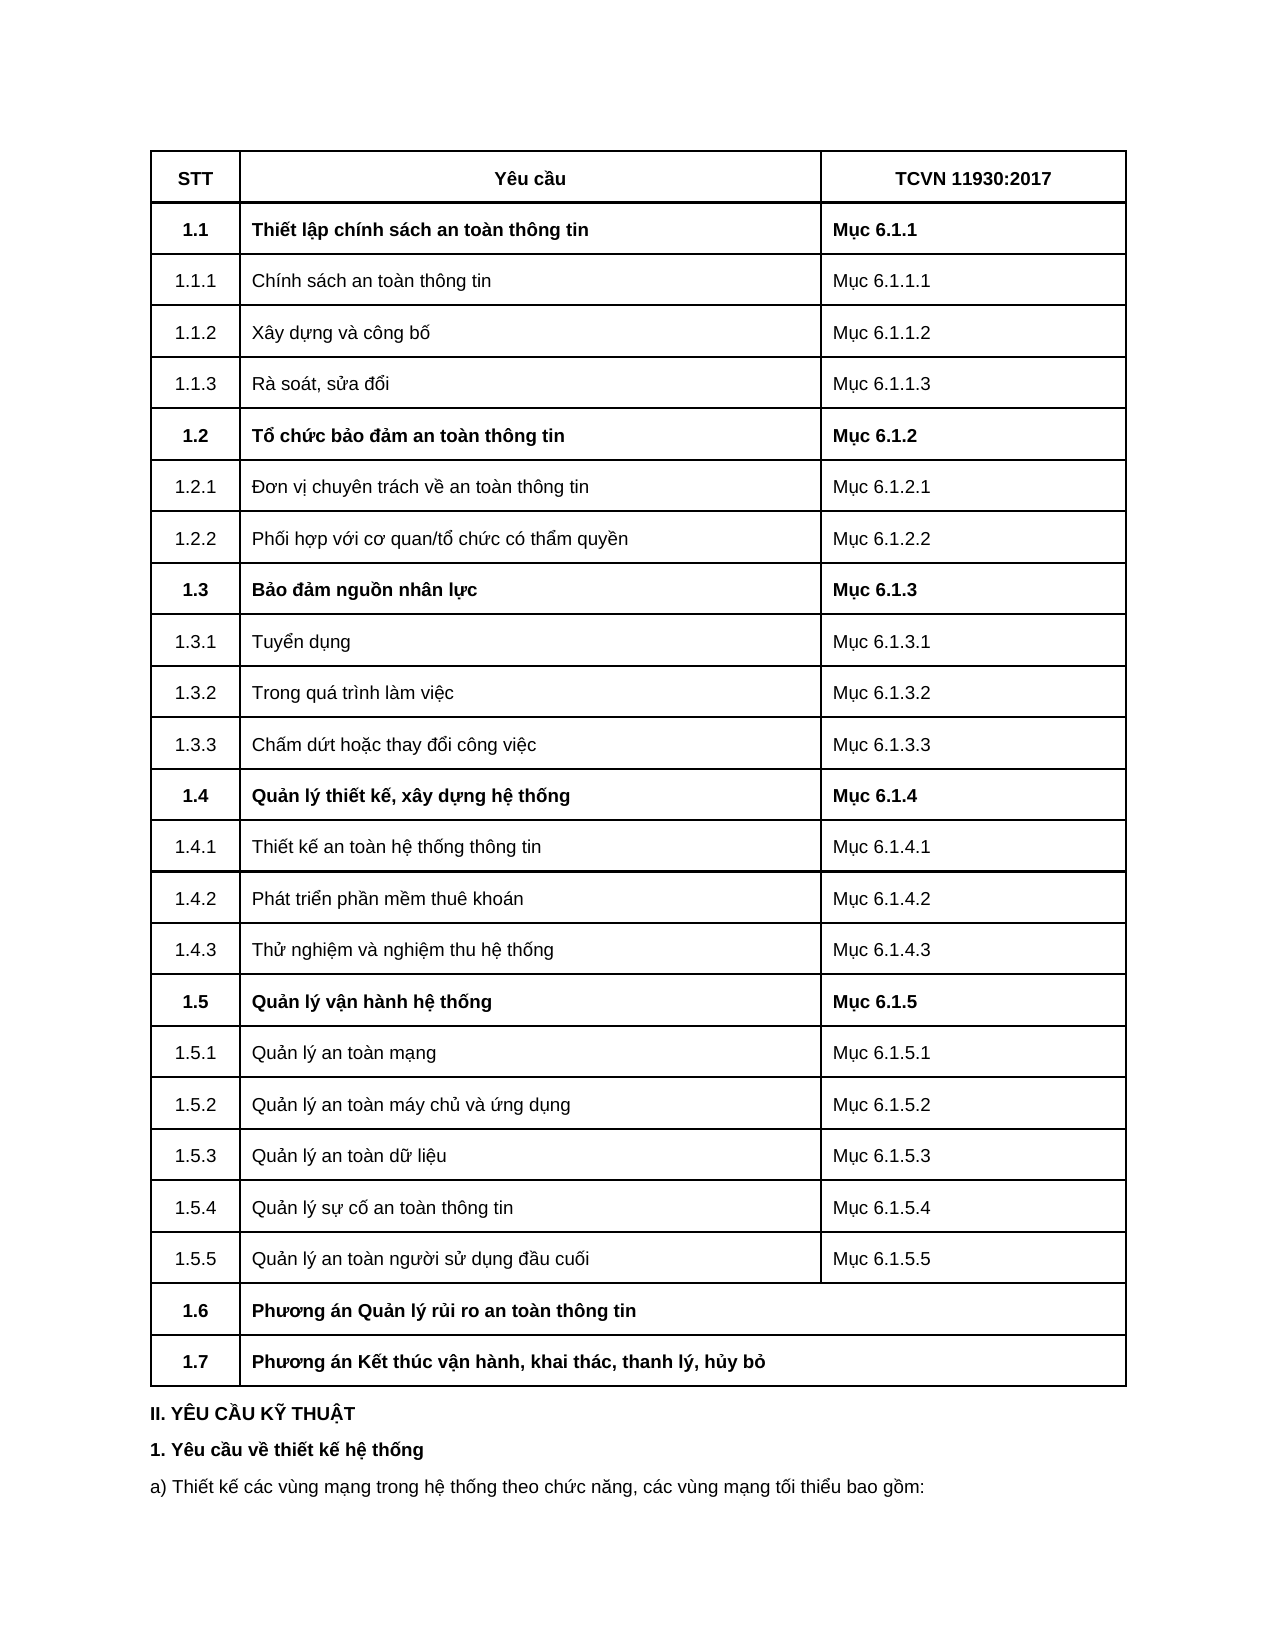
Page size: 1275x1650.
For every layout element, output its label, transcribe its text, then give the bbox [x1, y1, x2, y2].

table_cell 1.3.2 [152, 667, 239, 716]
table_cell Phương án Kết thúc vận hành, khai thác, thanh lý, hủy bỏ [241, 1336, 1125, 1385]
table_cell Mục 6.1.4.2 [822, 873, 1125, 922]
table_cell 1.3 [152, 564, 239, 613]
table_cell Mục 6.1.1.2 [822, 306, 1125, 356]
table_cell Thiết lập chính sách an toàn thông tin [241, 204, 820, 253]
table_cell Quản lý an toàn mạng [241, 1027, 820, 1076]
table_header Yêu cầu [241, 152, 820, 201]
text II. YÊU CẦU KỸ THUẬT [150, 1399, 1125, 1424]
table_cell Mục 6.1.2.2 [822, 512, 1125, 562]
table_cell 1.4.2 [152, 873, 239, 922]
table_cell Mục 6.1.5.5 [822, 1233, 1125, 1282]
table_header TCVN 11930:2017 [822, 152, 1125, 201]
table_cell 1.1 [152, 204, 239, 253]
text 1. Yêu cầu về thiết kế hệ thống [150, 1436, 1125, 1461]
table_cell Rà soát, sửa đổi [241, 358, 820, 407]
table_cell Mục 6.1.3.1 [822, 615, 1125, 664]
table_cell Mục 6.1.4 [822, 770, 1125, 819]
table_cell Chính sách an toàn thông tin [241, 255, 820, 304]
table_cell Thiết kế an toàn hệ thống thông tin [241, 821, 820, 870]
table_cell 1.4.3 [152, 924, 239, 973]
table_cell Phối hợp với cơ quan/tổ chức có thẩm quyền [241, 512, 820, 562]
table_cell 1.1.3 [152, 358, 239, 407]
table_cell 1.1.2 [152, 306, 239, 356]
table_cell Mục 6.1.2.1 [822, 461, 1125, 510]
table_cell Mục 6.1.5.1 [822, 1027, 1125, 1076]
text a) Thiết kế các vùng mạng trong hệ thống theo chức năng, các vùng mạng tối thiểu bao gồm: [150, 1473, 1125, 1498]
table_cell Mục 6.1.3.3 [822, 718, 1125, 767]
table_cell 1.6 [152, 1284, 239, 1333]
table_cell 1.5 [152, 975, 239, 1025]
table_cell 1.3.1 [152, 615, 239, 664]
table_cell 1.5.4 [152, 1181, 239, 1231]
table_cell Quản lý an toàn người sử dụng đầu cuối [241, 1233, 820, 1282]
table_cell Mục 6.1.4.3 [822, 924, 1125, 973]
table_cell Mục 6.1.1.1 [822, 255, 1125, 304]
table_cell 1.4.1 [152, 821, 239, 870]
table_cell Quản lý an toàn máy chủ và ứng dụng [241, 1078, 820, 1128]
table_cell Quản lý sự cố an toàn thông tin [241, 1181, 820, 1231]
table_cell Tuyển dụng [241, 615, 820, 664]
table_cell Đơn vị chuyên trách về an toàn thông tin [241, 461, 820, 510]
table_cell Mục 6.1.5.2 [822, 1078, 1125, 1128]
table_cell 1.7 [152, 1336, 239, 1385]
table_cell Mục 6.1.3.2 [822, 667, 1125, 716]
table_cell Phương án Quản lý rủi ro an toàn thông tin [241, 1284, 1125, 1333]
table_cell Quản lý vận hành hệ thống [241, 975, 820, 1025]
table_cell Mục 6.1.1 [822, 204, 1125, 253]
table_cell Bảo đảm nguồn nhân lực [241, 564, 820, 613]
table_cell Mục 6.1.4.1 [822, 821, 1125, 870]
table_cell 1.4 [152, 770, 239, 819]
table_cell Quản lý an toàn dữ liệu [241, 1130, 820, 1179]
table_cell 1.5.2 [152, 1078, 239, 1128]
table_cell Xây dựng và công bố [241, 306, 820, 356]
table_cell Mục 6.1.1.3 [822, 358, 1125, 407]
table_cell Mục 6.1.3 [822, 564, 1125, 613]
table_cell Mục 6.1.5.4 [822, 1181, 1125, 1231]
table_cell Thử nghiệm và nghiệm thu hệ thống [241, 924, 820, 973]
table_cell Mục 6.1.2 [822, 409, 1125, 459]
table_cell 1.5.5 [152, 1233, 239, 1282]
table_cell Chấm dứt hoặc thay đổi công việc [241, 718, 820, 767]
table_cell Quản lý thiết kế, xây dựng hệ thống [241, 770, 820, 819]
table_cell 1.3.3 [152, 718, 239, 767]
table_cell 1.5.3 [152, 1130, 239, 1179]
table_cell 1.2.2 [152, 512, 239, 562]
table_cell Trong quá trình làm việc [241, 667, 820, 716]
table_header STT [152, 152, 239, 201]
table_cell Phát triển phần mềm thuê khoán [241, 873, 820, 922]
table_cell Tổ chức bảo đảm an toàn thông tin [241, 409, 820, 459]
table_cell 1.2.1 [152, 461, 239, 510]
table_cell Mục 6.1.5.3 [822, 1130, 1125, 1179]
table_cell 1.2 [152, 409, 239, 459]
table_cell 1.5.1 [152, 1027, 239, 1076]
table_cell 1.1.1 [152, 255, 239, 304]
table_cell Mục 6.1.5 [822, 975, 1125, 1025]
